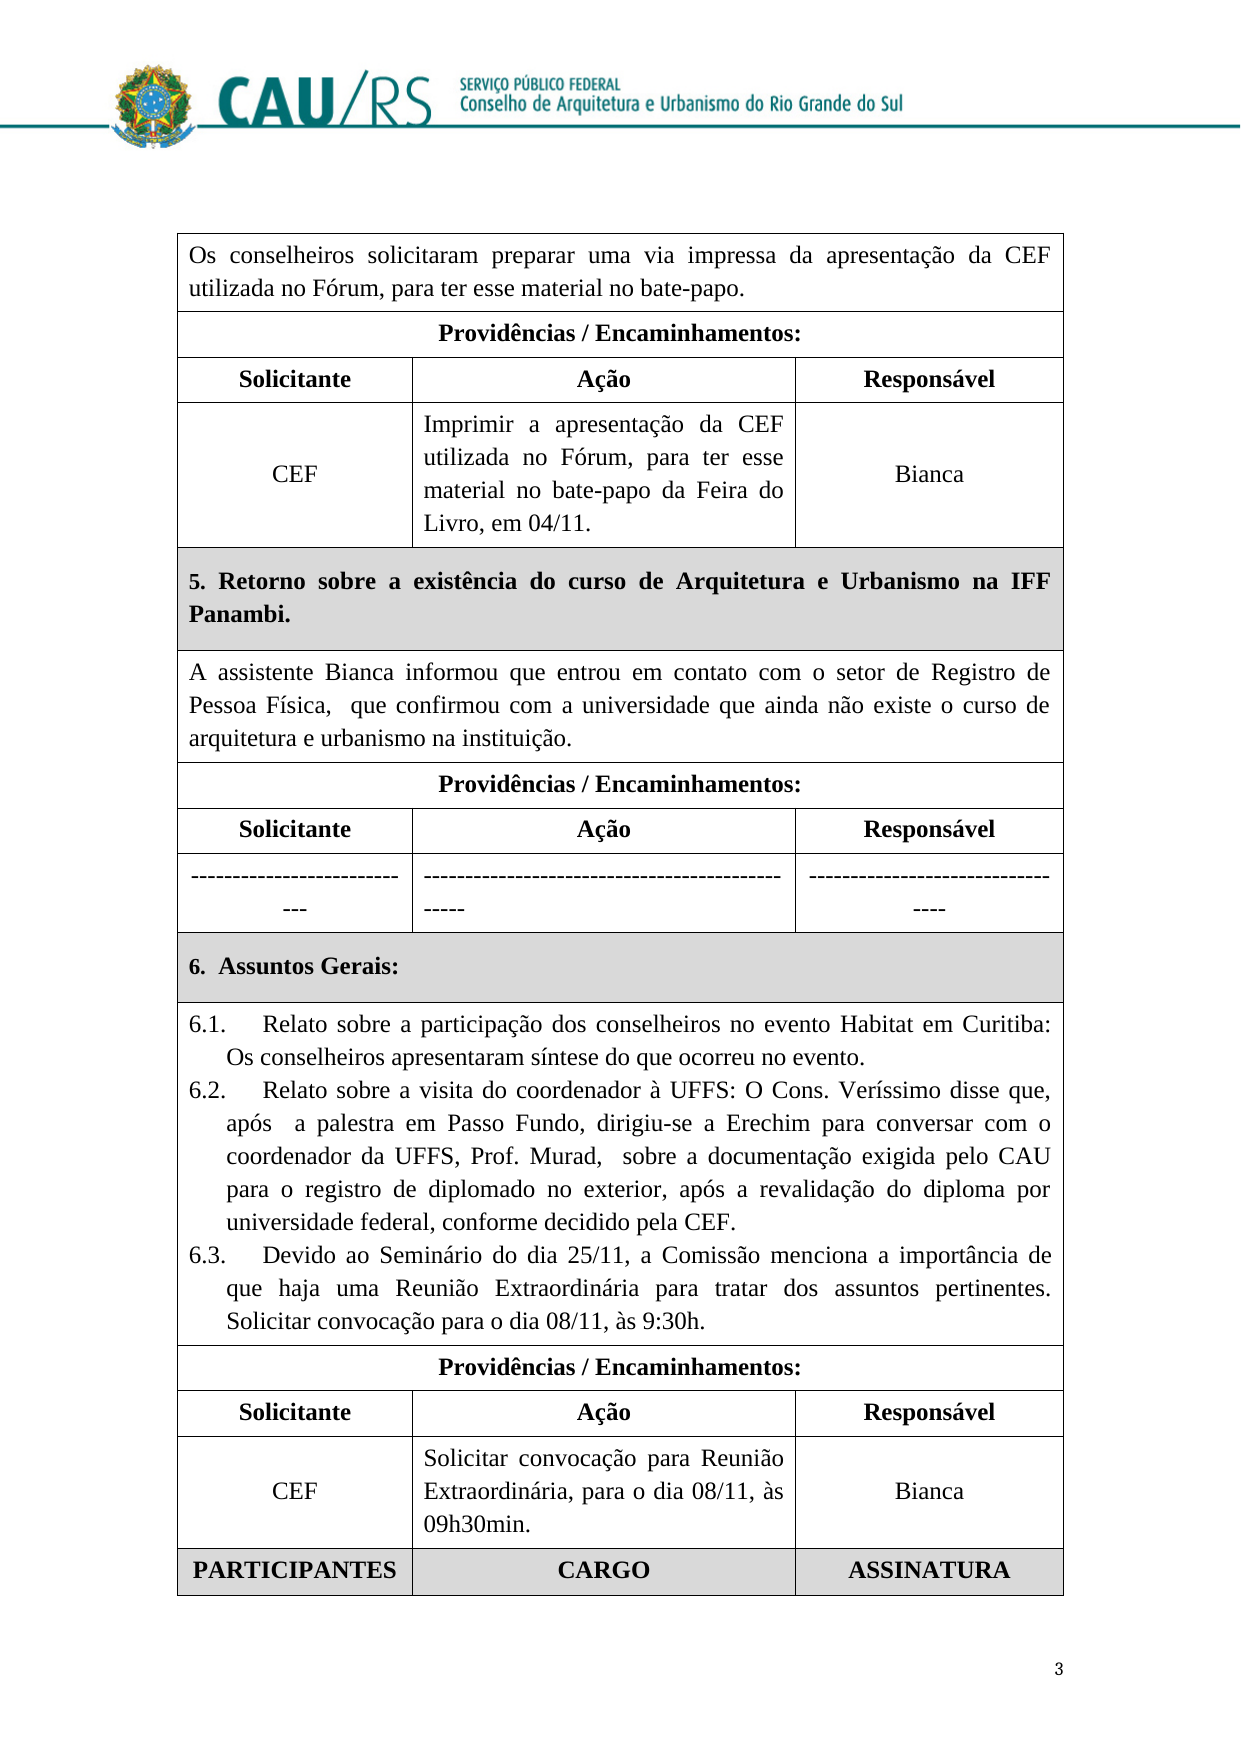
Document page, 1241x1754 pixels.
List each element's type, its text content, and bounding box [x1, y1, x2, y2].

table_cell Solicitar convocação para Reunião Extraordinária, para o dia 08/11, às 09h30min. [413, 1437, 795, 1547]
table_cell Responsável [796, 358, 1063, 402]
table_cell Responsável [796, 1391, 1063, 1436]
table_cell Retorno sobre a existência do curso de Arquitetura e Urbanismo na IFF Panambi. [178, 548, 1063, 650]
table_cell A assistente Bianca informou que entrou em contato com o setor de Registro de Pessoa Física, que confirmou com a universidade que ainda não existe o curso de arquitetura e urbanismo na instituição. [178, 651, 1063, 762]
table_cell ASSINATURA [796, 1549, 1063, 1595]
table_cell CEF [178, 403, 412, 547]
table_cell Imprimir a apresentação da CEF utilizada no Fórum, para ter esse material no bate-papo da Feira do Livro, em 04/11. [413, 403, 795, 547]
table_cell Responsável [796, 809, 1063, 853]
table_cell CARGO [413, 1549, 795, 1595]
table_cell Providências / Encaminhamentos: [178, 1346, 1063, 1390]
table_cell Providências / Encaminhamentos: [178, 763, 1063, 807]
table_cell ---------------------------- [178, 854, 412, 932]
table_cell Ação [413, 809, 795, 853]
table_cell PARTICIPANTES [178, 1549, 412, 1595]
table_cell --------------------------------- [796, 854, 1063, 932]
table_cell Bianca [796, 1437, 1063, 1547]
table_cell Assuntos Gerais: [178, 933, 1063, 1002]
table_cell Ação [413, 358, 795, 402]
table_cell Ação [413, 1391, 795, 1436]
table_cell Solicitante [178, 809, 412, 853]
table_cell Bianca [796, 403, 1063, 547]
table_cell Os conselheiros solicitaram preparar uma via impressa da apresentação da CEF utilizada no Fórum, para ter esse material no bate-papo. [178, 234, 1063, 311]
table_cell CEF [178, 1437, 412, 1547]
picture [0, 0, 1241, 159]
table_cell ------------------------------------------------ [413, 854, 795, 932]
table_cell Relato sobre a participação dos conselheiros no evento Habitat em Curitiba: Os conselheiros apresentaram síntese do que ocorreu no evento. Relato sobre a visita do coordenador à UFFS: O Cons. Veríssimo disse que, após a palestra em Passo Fundo, dirigiu-se a Erechim para conversar com o coordenador da UFFS, Prof. Murad, sobre a documentação exigida pelo CAU para o registro de diplomado no exterior, após a revalidação do diploma por universidade federal, conforme decidido pela CEF. Devido ao Seminário do dia 25/11, a Comissão menciona a importância de que haja uma Reunião Extraordinária para tratar dos assuntos pertinentes. Solicitar convocação para o dia 08/11, às 9:30h. [178, 1003, 1063, 1345]
table_cell Solicitante [178, 358, 412, 402]
table_cell Providências / Encaminhamentos: [178, 312, 1063, 357]
table_cell Solicitante [178, 1391, 412, 1436]
